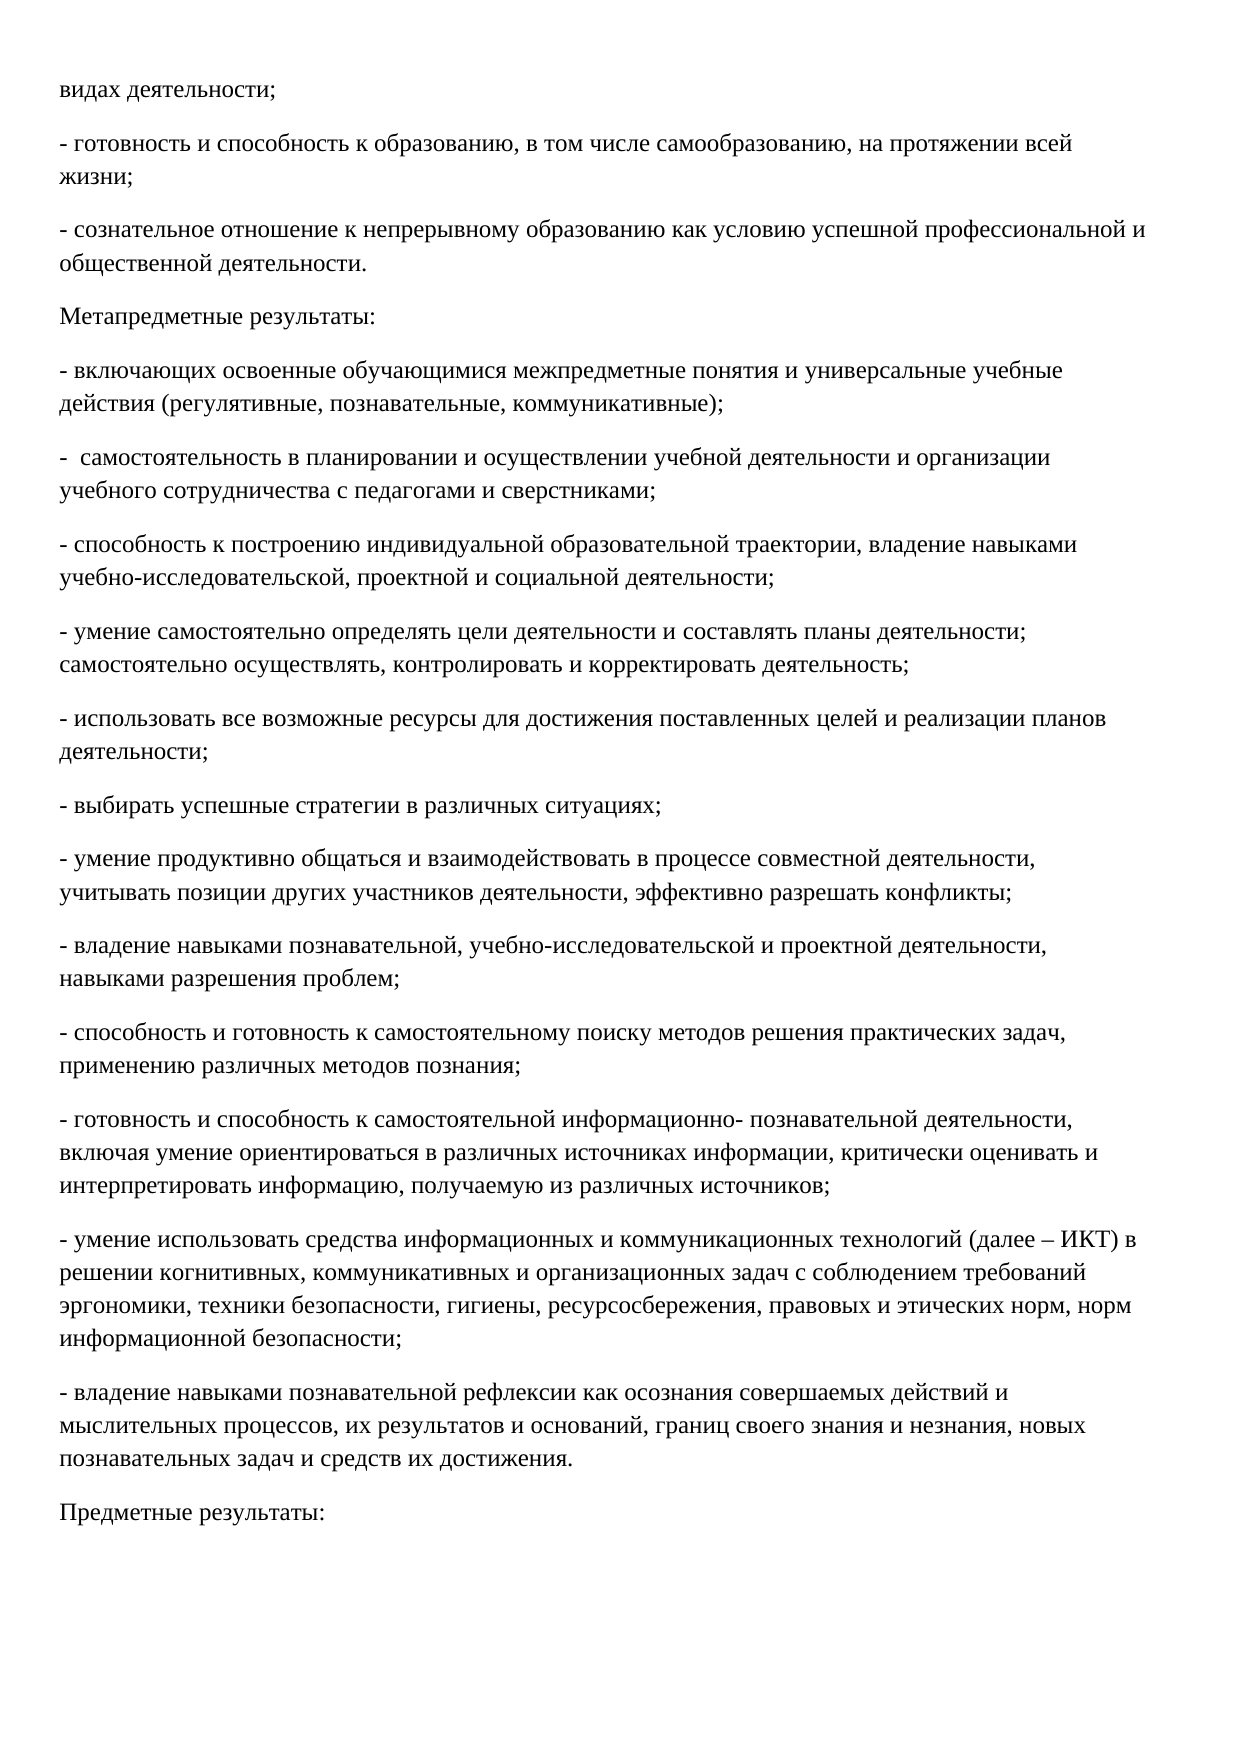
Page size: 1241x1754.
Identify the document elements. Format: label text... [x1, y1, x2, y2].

text - сознательное отношение к непрерывному образованию как условию успешной профессиональной и общественной деятельности. [59, 214, 1152, 276]
text - способность к построению индивидуальной образовательной траектории, владение навыками учебно-исследовательской, проектной и социальной деятельности; [59, 529, 1152, 591]
text видах деятельности; [59, 74, 1152, 103]
text - использовать все возможные ресурсы для достижения поставленных целей и реализации планов деятельности; [59, 703, 1152, 764]
text - готовность и способность к образованию, в том числе самообразованию, на протяжении всей жизни; [59, 128, 1152, 189]
text - владение навыками познавательной рефлексии как осознания совершаемых действий и мыслительных процессов, их результатов и оснований, границ своего знания и незнания, новых познавательных задач и средств их достижения. [59, 1377, 1152, 1472]
text Метапредметные результаты: [59, 301, 1152, 330]
text Предметные результаты: [59, 1497, 1152, 1526]
text - самостоятельность в планировании и осуществлении учебной деятельности и организации учебного сотрудничества с педагогами и сверстниками; [59, 442, 1152, 504]
text - готовность и способность к самостоятельной информационно- познавательной деятельности, включая умение ориентироваться в различных источниках информации, критически оценивать и интерпретировать информацию, получаемую из различных источников; [59, 1104, 1152, 1199]
text - умение самостоятельно определять цели деятельности и составлять планы деятельности; самостоятельно осуществлять, контролировать и корректировать деятельность; [59, 616, 1152, 678]
text - выбирать успешные стратегии в различных ситуациях; [59, 790, 1152, 818]
text - включающих освоенные обучающимися межпредметные понятия и универсальные учебные действия (регулятивные, познавательные, коммуникативные); [59, 355, 1152, 417]
text - умение использовать средства информационных и коммуникационных технологий (далее – ИКТ) в решении когнитивных, коммуникативных и организационных задач с соблюдением требований эргономики, техники безопасности, гигиены, ресурсосбережения, правовых и этических норм, норм информационной безопасности; [59, 1224, 1152, 1352]
text - умение продуктивно общаться и взаимодействовать в процессе совместной деятельности, учитывать позиции других участников деятельности, эффективно разрешать конфликты; [59, 843, 1152, 905]
text - способность и готовность к самостоятельному поиску методов решения практических задач, применению различных методов познания; [59, 1017, 1152, 1079]
text - владение навыками познавательной, учебно-исследовательской и проектной деятельности, навыками разрешения проблем; [59, 930, 1152, 992]
